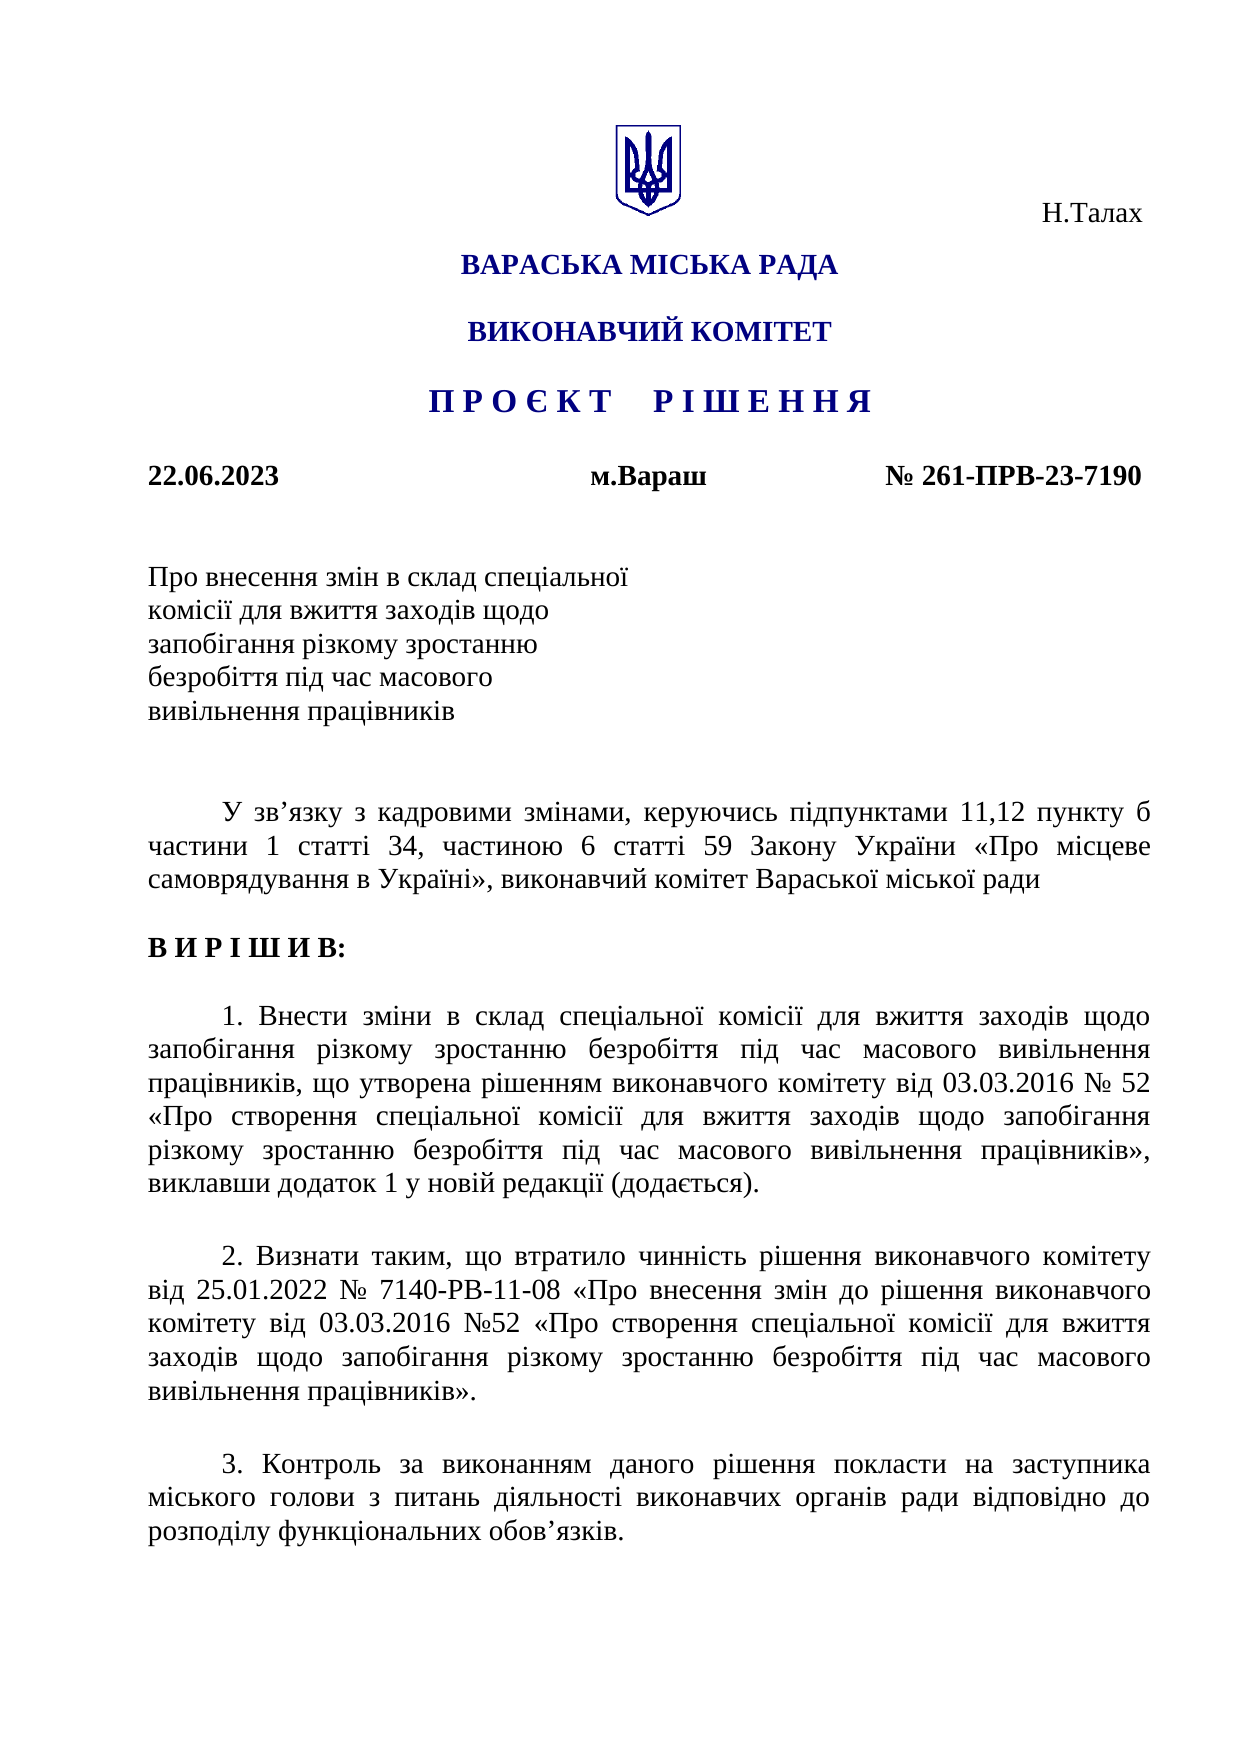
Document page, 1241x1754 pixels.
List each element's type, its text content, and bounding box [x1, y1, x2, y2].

text вивільнення працівників [148, 693, 1152, 727]
text 22.06.2023 м.Вараш № 261-ПРВ-23-7190 [148, 458, 1152, 492]
text 2. Визнати таким, що втратило чинність рішення виконавчого комітету від 25.01.2022 № 7140-РВ-11-08 «Про внесення змін до рішення виконавчого комітету від 03.03.2016 №52 «Про створення спеціальної комісії для вжиття заходів щодо запобігання різкому зростанню безробіття під час масового вивільнення працівників». [148, 1238, 1152, 1406]
text В И Р І Ш И В: [148, 931, 1152, 964]
text запобігання різкому зростанню [148, 626, 1152, 659]
picture [606, 122, 688, 222]
text 1. Внести зміни в склад спеціальної комісії для вжиття заходів щодо запобігання різкому зростанню безробіття під час масового вивільнення працівників, що утворена рішенням виконавчого комітету від 03.03.2016 № 52 «Про створення спеціальної комісії для вжиття заходів щодо запобігання різкому зростанню безробіття під час масового вивільнення працівників», виклавши додаток 1 у новій редакції (додається). [148, 998, 1152, 1199]
text 3. Контроль за виконанням даного рішення покласти на заступника міського голови з питань діяльності виконавчих органів ради відповідно до розподілу функціональних обов’язків. [148, 1446, 1152, 1547]
text ВИКОНАВЧИЙ КОМІТЕТ [148, 314, 1152, 348]
text Н.Талах [148, 122, 1152, 228]
text комісії для вжиття заходів щодо [148, 592, 1152, 626]
text ВАРАСЬКА МІСЬКА РАДА [148, 247, 1152, 281]
text П Р О Є К Т Р І Ш Е Н Н Я [148, 382, 1152, 420]
text безробіття під час масового [148, 659, 1152, 693]
text У зв’язку з кадровими змінами, керуючись підпунктами 11,12 пункту б частини 1 статті 34, частиною 6 статті 59 Закону України «Про місцеве самоврядування в Україні», виконавчий комітет Вараської міської ради [148, 794, 1152, 895]
text Про внесення змін в склад спеціальної [148, 559, 1152, 592]
